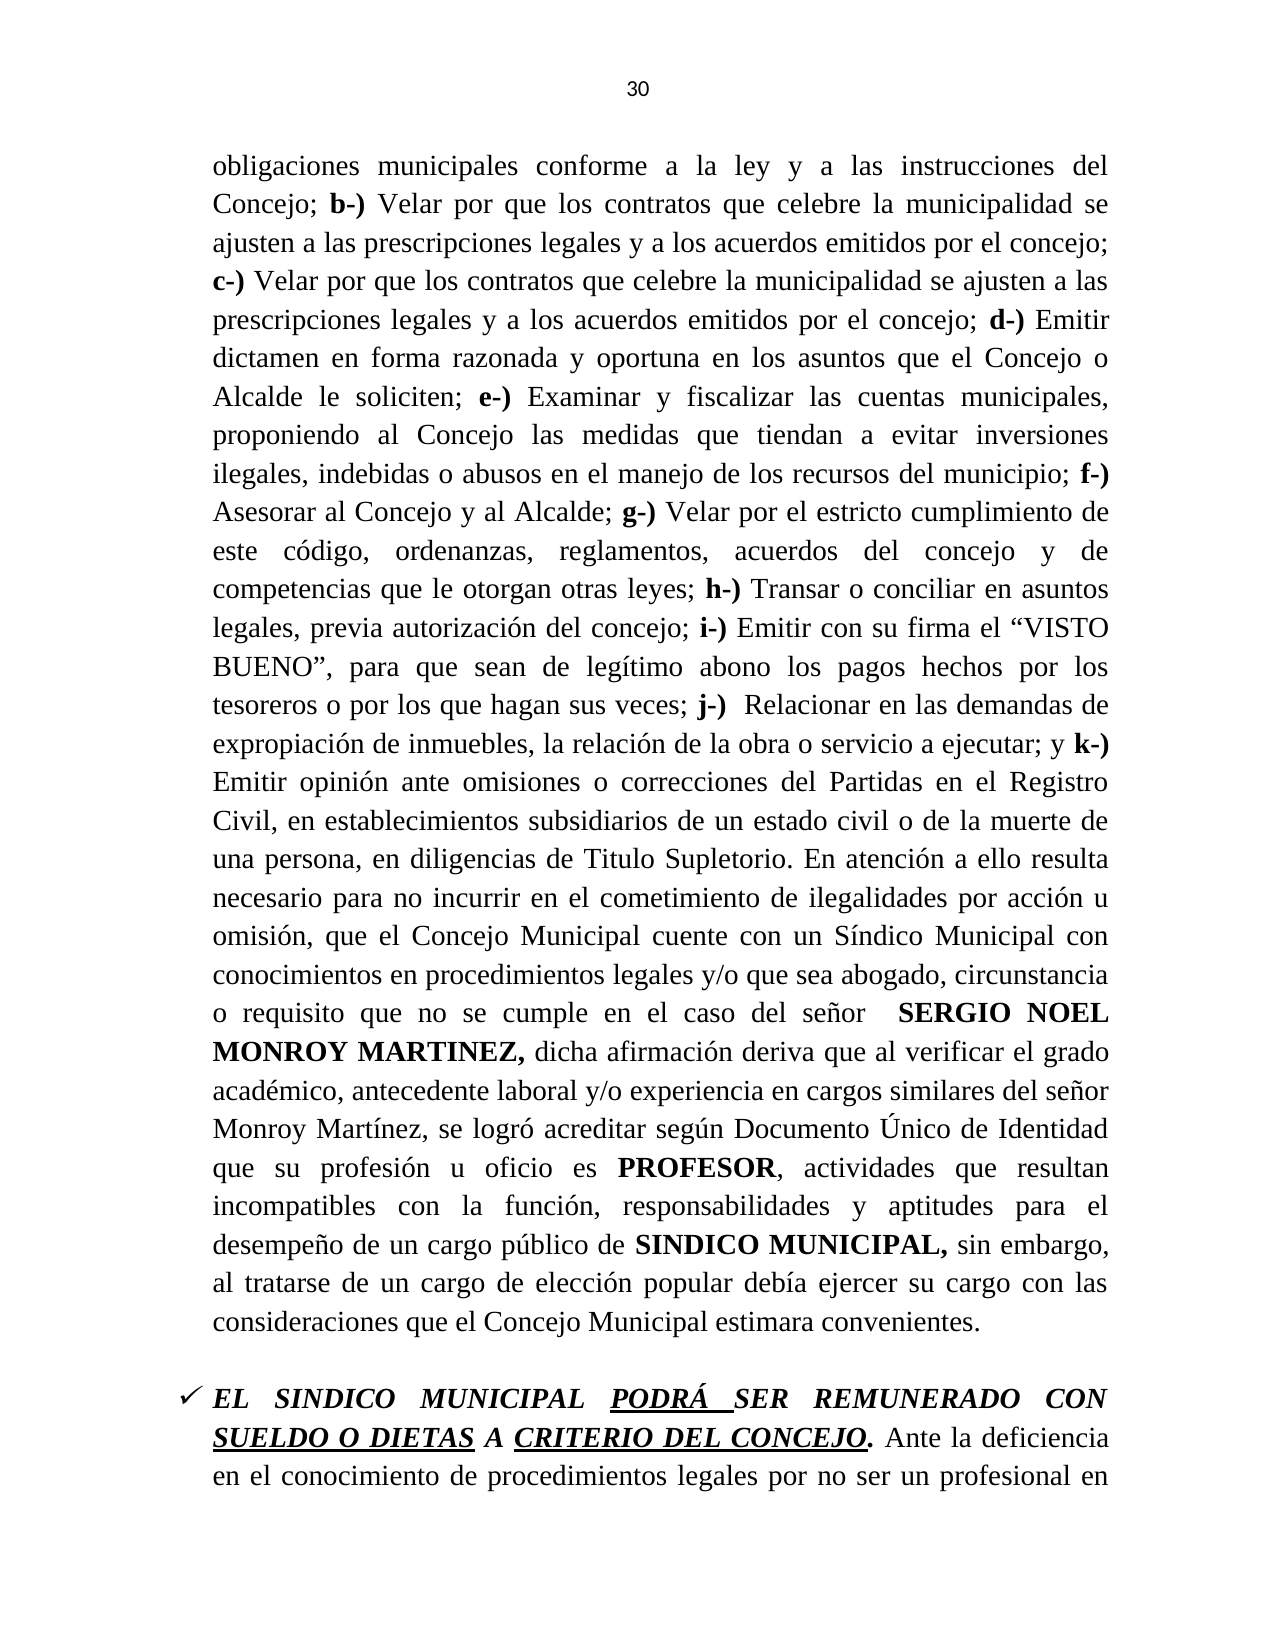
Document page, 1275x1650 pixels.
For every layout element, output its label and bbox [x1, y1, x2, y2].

list [175, 1381, 1109, 1492]
list [175, 148, 1109, 1337]
